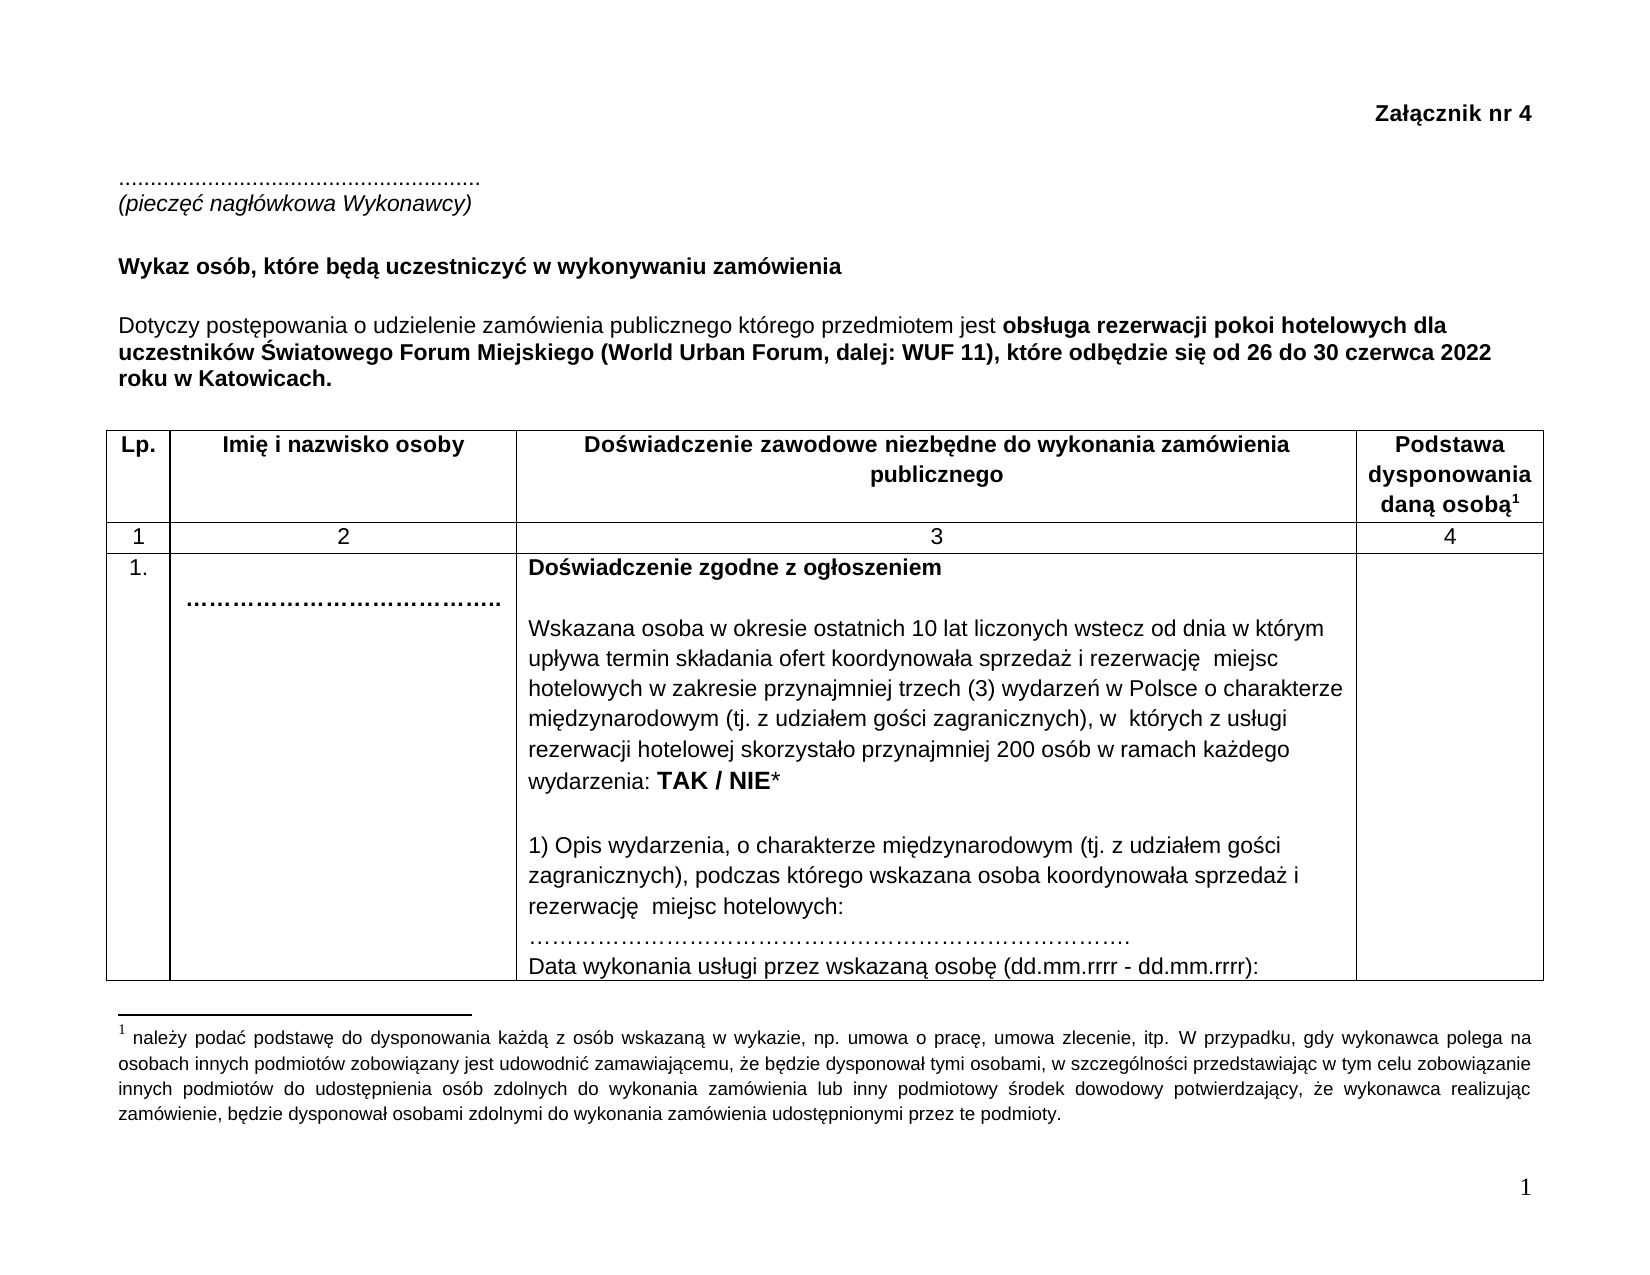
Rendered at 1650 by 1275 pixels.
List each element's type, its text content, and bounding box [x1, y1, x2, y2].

subtitle Wykaz osób, które będą uczestniczyć w wykonywaniu zamówienia [118, 253, 1532, 279]
table_cell ………………………………….. [171, 554, 516, 979]
table_cell 4 [1357, 523, 1543, 553]
text ......................................................... (pieczęć nagłówkowa Wykonawcy) [118, 164, 1532, 217]
table_cell 2 [171, 523, 516, 553]
table_header Imię i nazwisko osoby [171, 431, 516, 522]
table_header Lp. [107, 431, 169, 522]
table_cell 3 [517, 523, 1356, 553]
text Dotyczy postępowania o udzielenie zamówienia publicznego którego przedmiotem jest obsługa rezerwacji pokoi hotelowych dla uczestników Światowego Forum Miejskiego (World Urban Forum, dalej: WUF 11), które odbędzie się od 26 do 30 czerwca 2022 roku w Katowicach. [118, 312, 1532, 391]
table_cell 1. [107, 554, 169, 979]
table_cell 1 [107, 523, 169, 553]
table_cell [1357, 554, 1543, 979]
text Załącznik nr 4 [118, 102, 1532, 127]
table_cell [517, 554, 1356, 979]
table_header Doświadczenie zawodowe niezbędne do wykonania zamówienia publicznego [517, 431, 1356, 522]
table_header Podstawa dysponowania daną osobą [1357, 431, 1543, 522]
